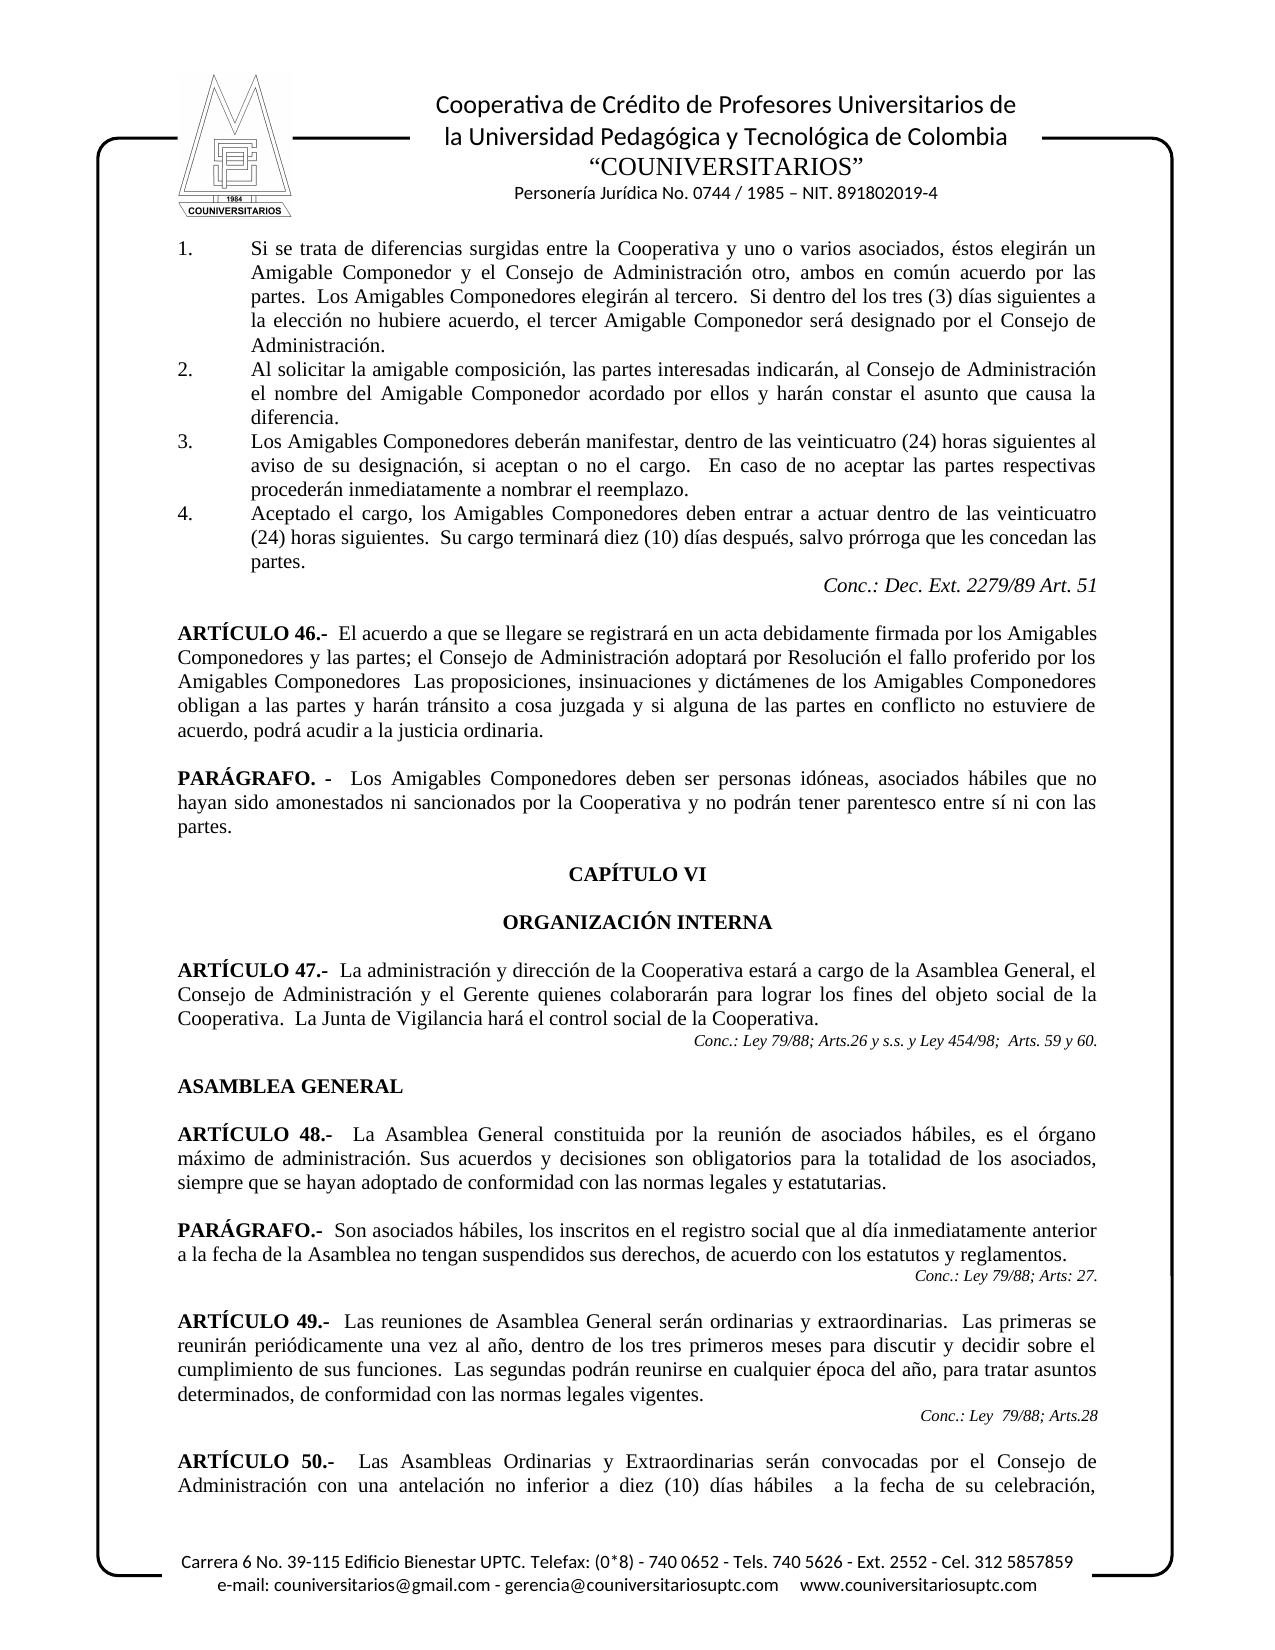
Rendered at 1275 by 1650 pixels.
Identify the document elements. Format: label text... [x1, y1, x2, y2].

text CAPÍTULO VI [177, 862, 1098, 886]
text Conc.: Ley 79/88; Arts.28 [177, 1406, 1098, 1425]
text PARÁGRAFO.- Son asociados hábiles, los inscritos en el registro social que al día inmediatamente anterior a la fecha de la Asamblea no tengan suspendidos sus derechos, de acuerdo con los estatutos y reglamentos. [177, 1218, 1098, 1266]
text Conc.: Ley 79/88; Arts.26 y s.s. y Ley 454/98; Arts. 59 y 60. [177, 1030, 1098, 1049]
text Conc.: Dec. Ext. 2279/89 Art. 51 [177, 573, 1098, 597]
list Al solicitar la amigable composición, las partes interesadas indicarán, al Consejo de Administración el nombre del Amigable Componedor acordado por ellos y harán constar el asunto que causa la diferencia. [177, 357, 1098, 429]
list Aceptado el cargo, los Amigables Componedores deben entrar a actuar dentro de las veinticuatro (24) horas siguientes. Su cargo terminará diez (10) días después, salvo prórroga que les concedan las partes. [177, 501, 1098, 573]
text ARTÍCULO 46.- El acuerdo a que se llegare se registrará en un acta debidamente firmada por los Amigables Componedores y las partes; el Consejo de Administración adoptará por Resolución el fallo proferido por los Amigables Componedores Las proposiciones, insinuaciones y dictámenes de los Amigables Componedores obligan a las partes y harán tránsito a cosa juzgada y si alguna de las partes en conflicto no estuviere de acuerdo, podrá acudir a la justicia ordinaria. [177, 621, 1098, 742]
text Conc.: Ley 79/88; Arts: 27. [177, 1266, 1098, 1285]
text ARTÍCULO 47.- La administración y dirección de estará a cargo de , el Consejo de Administración y el Gerente quienes colaborarán para lograr los fines del objeto social de Junta de Vigilancia hará el control social de [177, 958, 1098, 1030]
list Los Amigables Componedores deberán manifestar, dentro de las veinticuatro (24) horas siguientes al aviso de su designación, si aceptan o no el cargo. En caso de no aceptar las partes respectivas procederán inmediatamente a nombrar el reemplazo. [177, 429, 1098, 501]
text ASAMBLEA GENERAL [177, 1073, 1098, 1098]
text PARÁGRAFO. - Los Amigables Componedores deben ser personas idóneas, asociados hábiles que no hayan sido amonestados ni sancionados por y no podrán tener parentesco entre sí ni con las partes. [177, 766, 1098, 838]
text ARTÍCULO 49.- Las reuniones de Asamblea General serán ordinarias y extraordinarias. Las primeras se reunirán periódicamente una vez al año, dentro de los tres primeros meses para discutir y decidir sobre el cumplimiento de sus funciones. Las segundas podrán reunirse en cualquier época del año, para tratar asuntos determinados, de conformidad con las normas legales vigentes. [177, 1309, 1098, 1406]
text ARTÍCULO 48.- constituida por la reunión de asociados hábiles, es el órgano máximo de administración. Sus acuerdos y decisiones son obligatorios para la totalidad de los asociados, siempre que se hayan adoptado de conformidad con las normas legales y estatutarias. [177, 1122, 1098, 1194]
text ORGANIZACIÓN INTERNA [177, 910, 1098, 934]
list Si se trata de diferencias surgidas entre y uno o varios asociados, éstos elegirán un Amigable Componedor y el Consejo de Administración otro, ambos en común acuerdo por las partes. Los Amigables Componedores elegirán al tercero. Si dentro del los tres (3) días siguientes a la elección no hubiere acuerdo, el tercer Amigable Componedor será designado por el Consejo de Administración. [177, 236, 1098, 357]
picture [177, 73, 293, 219]
